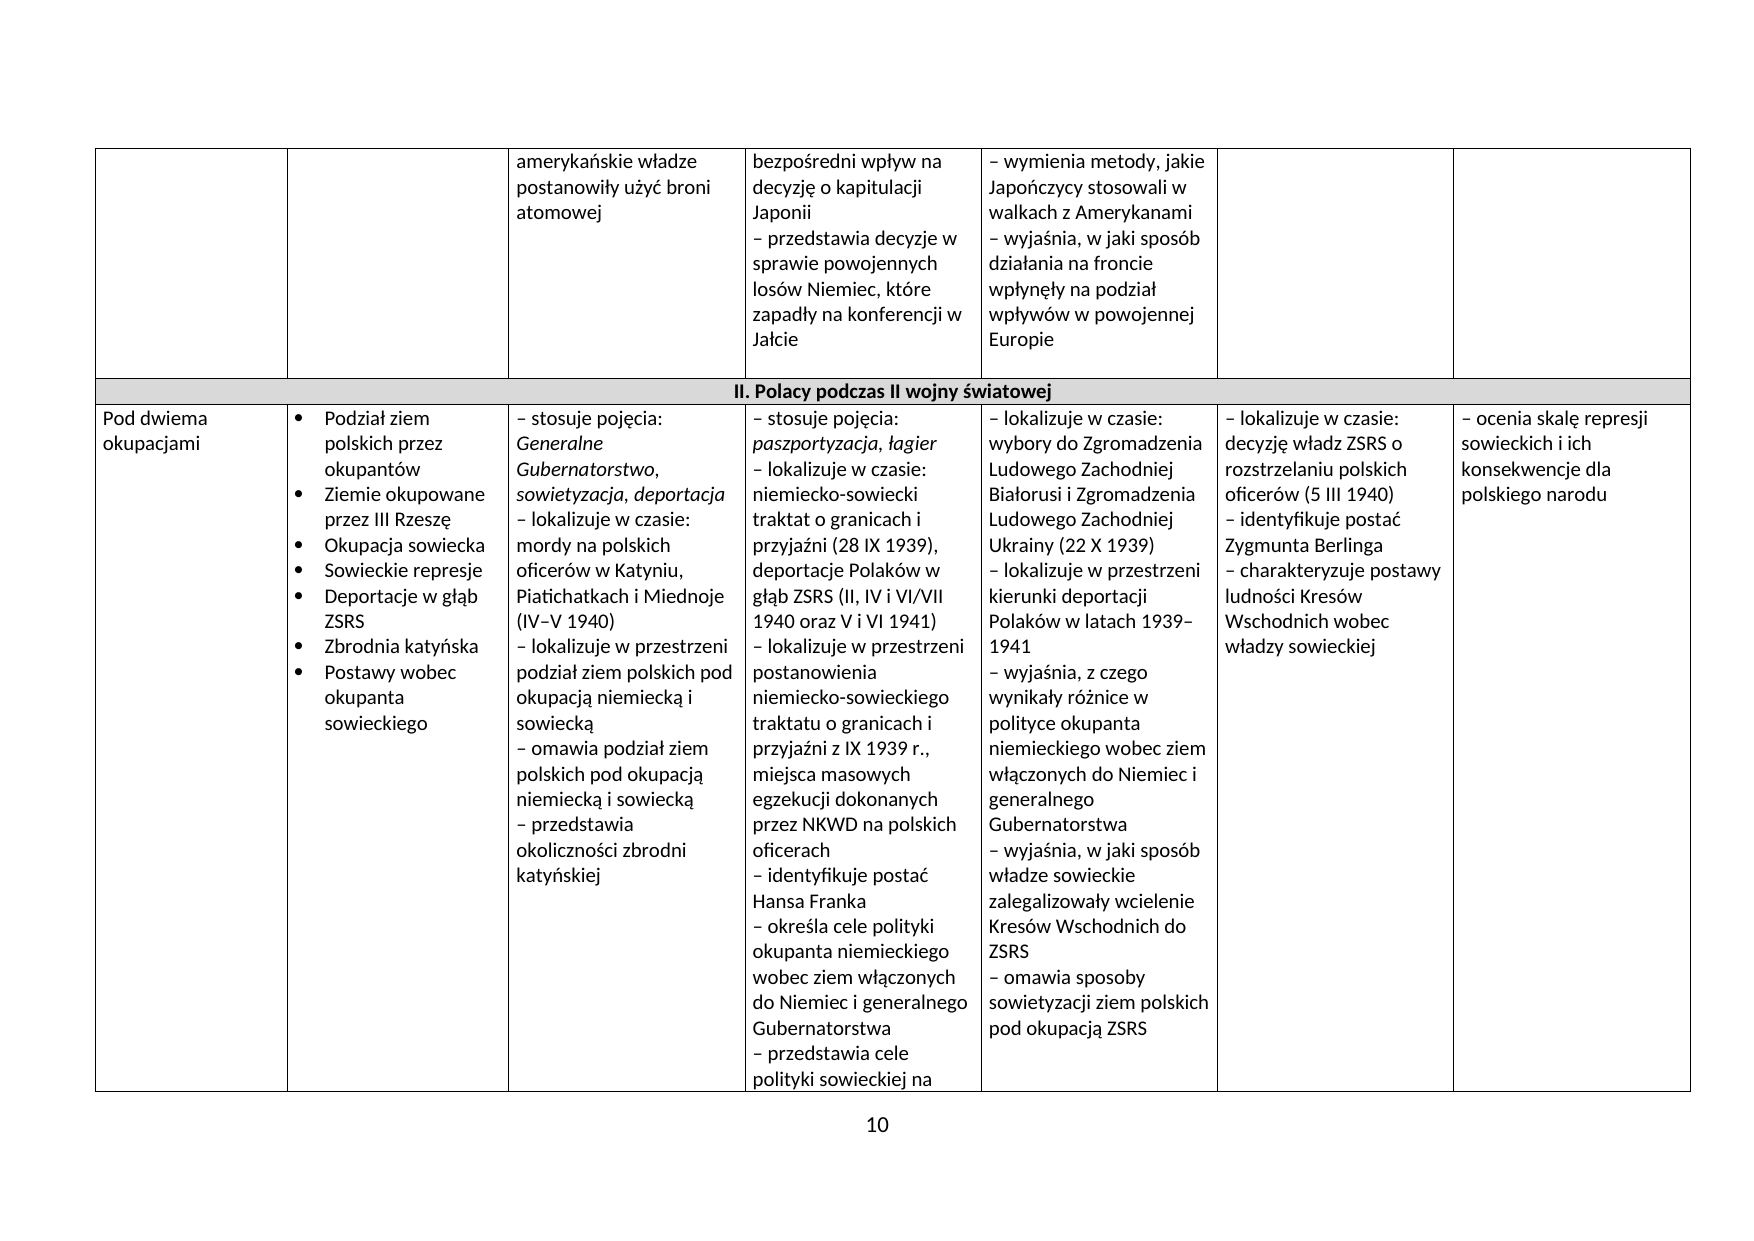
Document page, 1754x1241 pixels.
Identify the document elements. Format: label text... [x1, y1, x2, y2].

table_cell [1454, 405, 1690, 1091]
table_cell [1218, 149, 1453, 377]
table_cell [509, 405, 745, 1091]
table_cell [982, 149, 1217, 377]
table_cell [982, 405, 1217, 1091]
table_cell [1454, 149, 1690, 377]
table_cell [509, 149, 745, 377]
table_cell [288, 405, 508, 1091]
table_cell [96, 405, 287, 1091]
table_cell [96, 149, 287, 377]
table_cell II. Polacy podczas II wojny światowej [96, 379, 1690, 404]
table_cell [746, 149, 981, 377]
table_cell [1218, 405, 1453, 1091]
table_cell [746, 405, 981, 1091]
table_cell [288, 149, 508, 377]
